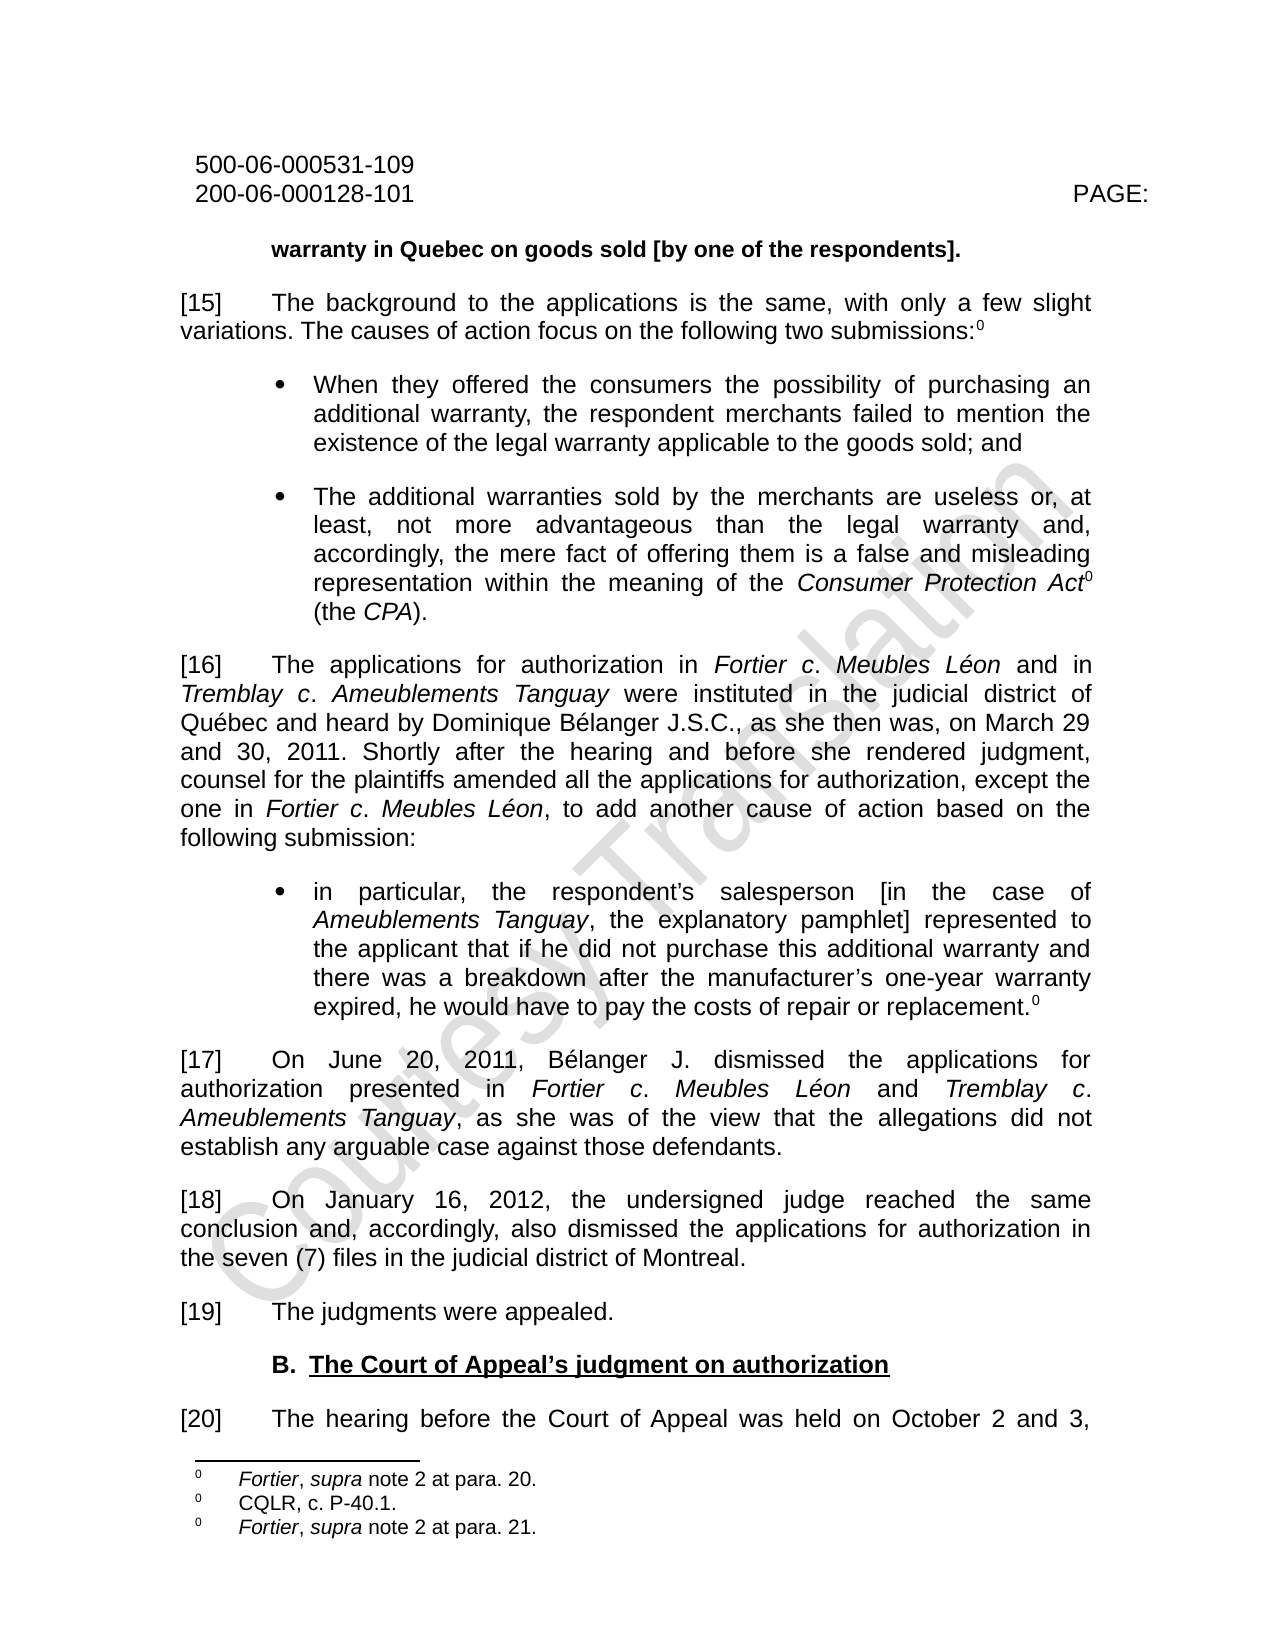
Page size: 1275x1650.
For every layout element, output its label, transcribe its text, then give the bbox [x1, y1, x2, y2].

list On January 16, 2012, the undersigned judge reached the same conclusion and, accordingly, also dismissed the applications for authorization in the seven (7) files in the judicial district of Montreal. [180, 1185, 1092, 1272]
list The additional warranties sold by the merchants are useless or, at least, not more advantageous than the legal warranty and, accordingly, the mere fact of offering them is a false and misleading representation within the meaning of the Consumer Protection Act (the CPA). [276, 481, 1092, 625]
list in particular, the respondent’s salesperson [in the case of Ameublements Tanguay, the explanatory pamphlet] represented to the applicant that if he did not purchase this additional warranty and there was a breakdown after the manufacturer’s one-year warranty expired, he would have to pay the costs of repair or replacement. [276, 877, 1092, 1020]
list The judgments were appealed. [180, 1297, 1092, 1325]
subtitle The Court of Appeal’s judgment on authorization [271, 1350, 1092, 1379]
list On June 20, 2011, Bélanger J. dismissed the applications for authorization presented in Fortier c. Meubles Léon and Tremblay c. Ameublements Tanguay, as she was of the view that the allegations did not establish any arguable case against those defendants. [180, 1045, 1092, 1160]
list The applications for authorization in Fortier c. Meubles Léon and in Tremblay c. Ameublements Tanguay were instituted in the judicial district of Québec and heard by Dominique Bélanger J.S.C., as she then was, on March 29 and 30, 2011. Shortly after the hearing and before she rendered judgment, counsel for the plaintiffs amended all the applications for authorization, except the one in Fortier c. Meubles Léon, to add another cause of action based on the following submission: [180, 650, 1092, 852]
list When they offered the consumers the possibility of purchasing an additional warranty, the respondent merchants failed to mention the existence of the legal warranty applicable to the goods sold; and [276, 370, 1092, 456]
list The background to the applications is the same, with only a few slight variations. The causes of action focus on the following two submissions: [180, 288, 1092, 345]
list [180, 1404, 1092, 1433]
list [271, 236, 1092, 263]
